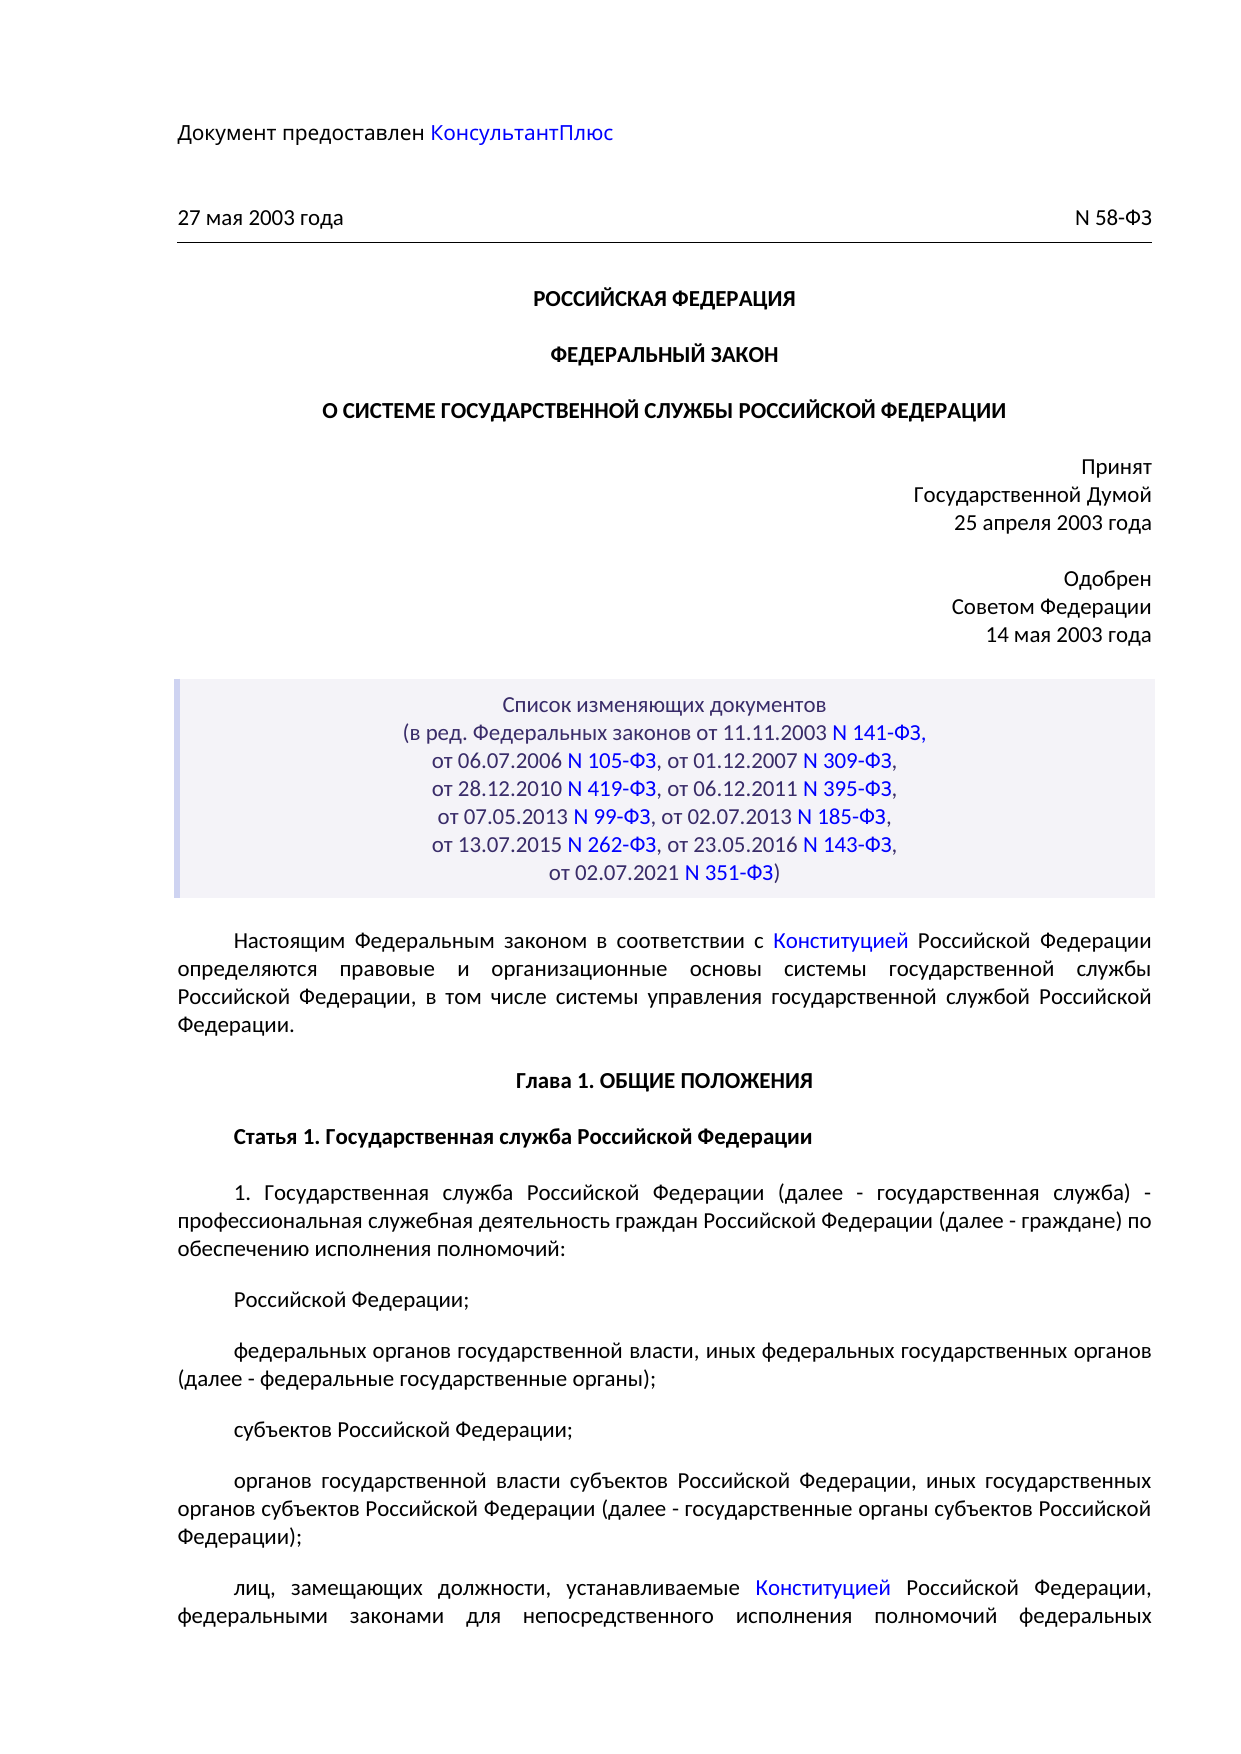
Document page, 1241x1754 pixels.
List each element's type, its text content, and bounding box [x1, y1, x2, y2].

text органов государственной власти субъектов Российской Федерации, иных государственных органов субъектов Российской Федерации (далее - государственные органы субъектов Российской Федерации); [177, 1466, 1152, 1550]
table_header N 58-ФЗ [664, 203, 1152, 231]
title Глава 1. ОБЩИЕ ПОЛОЖЕНИЯ [177, 1066, 1152, 1094]
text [177, 1573, 1152, 1629]
title Документ предоставлен КонсультантПлюс [177, 118, 1152, 175]
title Статья 1. Государственная служба Российской Федерации [177, 1122, 1152, 1150]
table_header Список изменяющих документов (в ред. Федеральных законов от 11.11.2003 N 141-ФЗ, от 06.07.2006 N 105-ФЗ, от 01.12.2007 N 309-ФЗ, от 28.12.2010 N 419-ФЗ, от 06.12.2011 N 395-ФЗ, от 07.05.2013 N 99-ФЗ, от 02.07.2013 N 185-ФЗ, от 13.07.2015 N 262-ФЗ, от 23.05.2016 N 143-ФЗ, от 02.07.2021 N 351-ФЗ) [180, 679, 1149, 898]
title ФЕДЕРАЛЬНЫЙ ЗАКОН [177, 340, 1152, 368]
text Принят [177, 452, 1152, 480]
text Настоящим Федеральным законом в соответствии с Конституцией Российской Федерации определяются правовые и организационные основы системы государственной службы Российской Федерации, в том числе системы управления государственной службой Российской Федерации. [177, 926, 1152, 1038]
text 1. Государственная служба Российской Федерации (далее - государственная служба) - профессиональная служебная деятельность граждан Российской Федерации (далее - граждане) по обеспечению исполнения полномочий: [177, 1178, 1152, 1262]
text Государственной Думой [177, 480, 1152, 508]
text Российской Федерации; [177, 1285, 1152, 1313]
text 14 мая 2003 года [177, 620, 1152, 648]
title РОССИЙСКАЯ ФЕДЕРАЦИЯ [177, 284, 1152, 312]
text Одобрен [177, 564, 1152, 592]
text федеральных органов государственной власти, иных федеральных государственных органов (далее - федеральные государственные органы); [177, 1336, 1152, 1392]
text 25 апреля 2003 года [177, 508, 1152, 536]
text субъектов Российской Федерации; [177, 1415, 1152, 1443]
table_header 27 мая 2003 года [177, 203, 664, 231]
text Советом Федерации [177, 592, 1152, 620]
title О СИСТЕМЕ ГОСУДАРСТВЕННОЙ СЛУЖБЫ РОССИЙСКОЙ ФЕДЕРАЦИИ [177, 396, 1152, 424]
